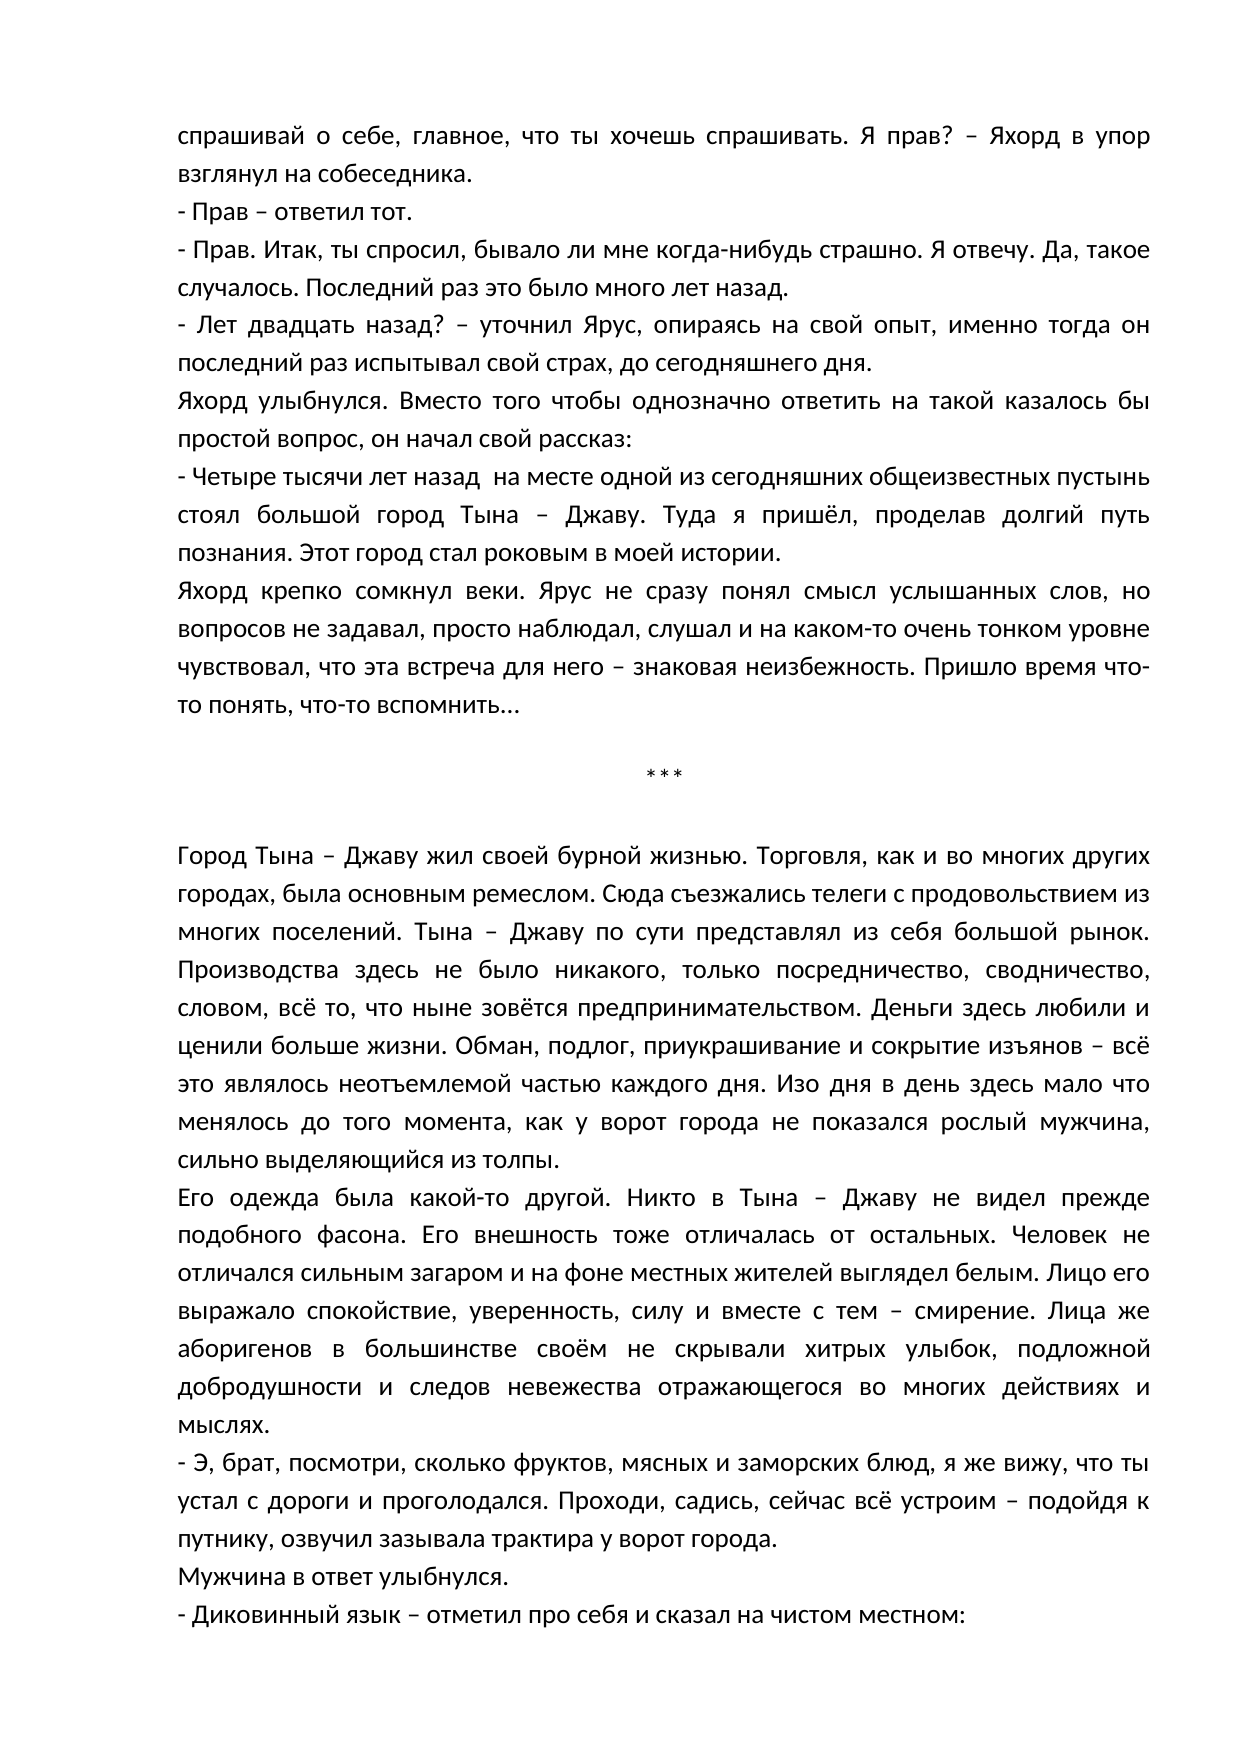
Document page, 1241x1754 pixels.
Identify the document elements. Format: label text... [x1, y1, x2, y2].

text Город Тына – Джаву жил своей бурной жизнью. Торговля, как и во многих других городах, была основным ремеслом. Сюда съезжались телеги с продовольствием из многих поселений. Тына – Джаву по сути представлял из себя большой рынок. Производства здесь не было никакого, только посредничество, сводничество, словом, всё то, что ныне зовётся предпринимательством. Деньги здесь любили и ценили больше жизни. Обман, подлог, приукрашивание и сокрытие изъянов – всё это являлось неотъемлемой частью каждого дня. Изо дня в день здесь мало что менялось до того момента, как у ворот города не показался рослый мужчина, сильно выделяющийся из толпы. [177, 838, 1152, 1175]
text Яхорд крепко сомкнул веки. Ярус не сразу понял смысл услышанных слов, но вопросов не задавал, просто наблюдал, слушал и на каком-то очень тонком уровне чувствовал, что эта встреча для него – знаковая неизбежность. Пришло время что-то понять, что-то вспомнить... [177, 573, 1152, 720]
text - Прав – ответил тот. [177, 194, 1152, 227]
text - Четыре тысячи лет назад на месте одной из сегодняшних общеизвестных пустынь стоял большой город Тына – Джаву. Туда я пришёл, проделав долгий путь познания. Этот город стал роковым в моей истории. [177, 459, 1152, 568]
text Его одежда была какой-то другой. Никто в Тына – Джаву не видел прежде подобного фасона. Его внешность тоже отличалась от остальных. Человек не отличался сильным загаром и на фоне местных жителей выглядел белым. Лицо его выражало спокойствие, уверенность, силу и вместе с тем – смирение. Лица же аборигенов в большинстве своём не скрывали хитрых улыбок, подложной добродушности и следов невежества отражающегося во многих действиях и мыслях. [177, 1180, 1152, 1440]
text - Э, брат, посмотри, сколько фруктов, мясных и заморских блюд, я же вижу, что ты устал с дороги и проголодался. Проходи, садись, сейчас всё устроим – подойдя к путнику, озвучил зазывала трактира у ворот города. [177, 1445, 1152, 1554]
text - Лет двадцать назад? – уточнил Ярус, опираясь на свой опыт, именно тогда он последний раз испытывал свой страх, до сегодняшнего дня. [177, 308, 1152, 379]
text Яхорд улыбнулся. Вместо того чтобы однозначно ответить на такой казалось бы простой вопрос, он начал свой рассказ: [177, 383, 1152, 454]
text - Диковинный язык – отметил про себя и сказал на чистом местном: [177, 1597, 1152, 1630]
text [177, 118, 1152, 189]
text Мужчина в ответ улыбнулся. [177, 1559, 1152, 1592]
text - Прав. Итак, ты спросил, бывало ли мне когда-нибудь страшно. Я отвечу. Да, такое случалось. Последний раз это было много лет назад. [177, 232, 1152, 303]
text *** [177, 763, 1152, 796]
